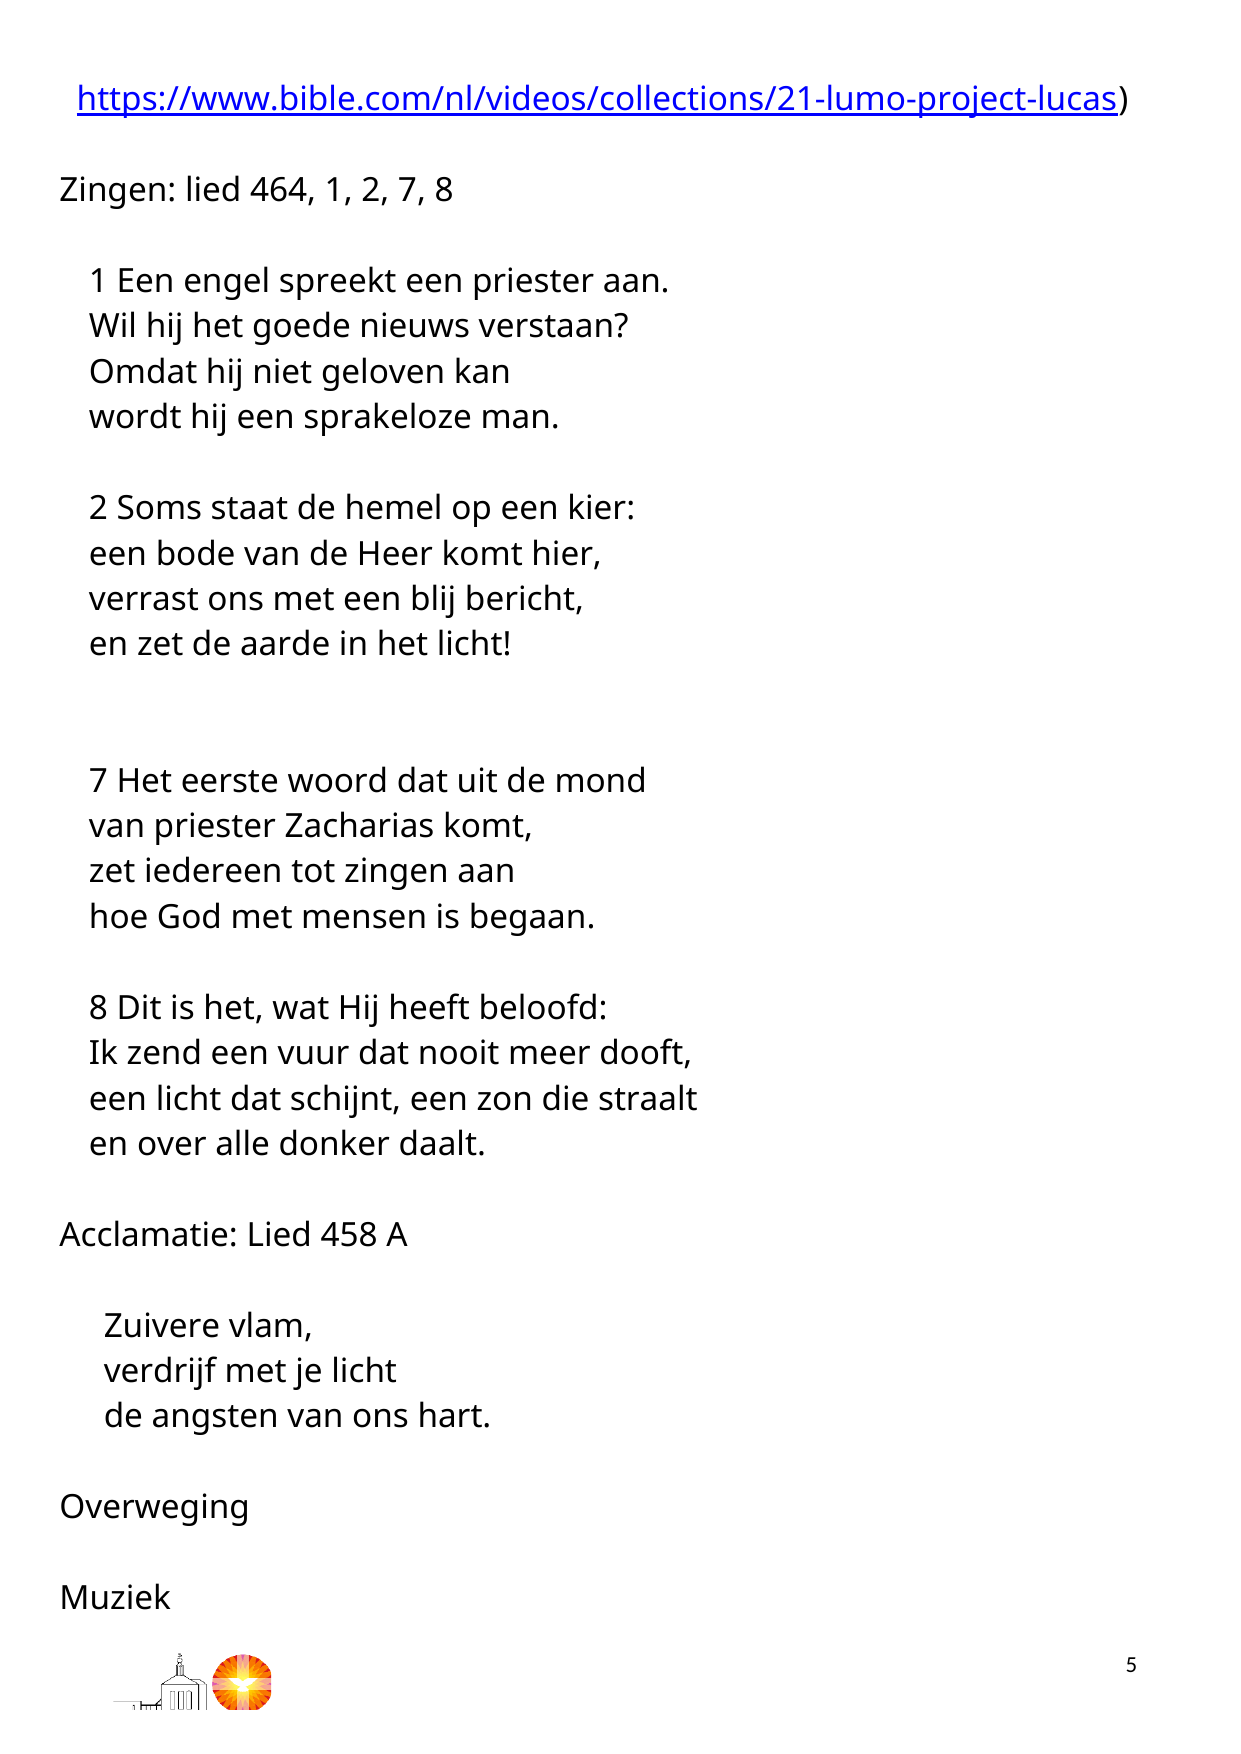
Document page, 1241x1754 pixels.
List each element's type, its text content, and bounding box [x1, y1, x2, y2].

text Overweging [59, 1483, 1137, 1528]
text hoe God met mensen is begaan. [89, 893, 1137, 938]
text en zet de aarde in het licht! [89, 620, 1137, 666]
text van priester Zacharias komt, [89, 802, 1137, 847]
text verdrijf met je licht [103, 1347, 1137, 1392]
text Muziek [59, 1574, 1137, 1619]
text Omdat hij niet geloven kan [89, 348, 1137, 393]
text wordt hij een sprakeloze man. [89, 393, 1137, 438]
text de angsten van ons hart. [103, 1392, 1137, 1438]
text https://www.bible.com/nl/videos/collections/21-lumo-project-lucas) [59, 75, 1137, 121]
text 7 Het eerste woord dat uit de mond [89, 756, 1137, 802]
text verrast ons met een blij bericht, [89, 575, 1137, 620]
picture [111, 1652, 271, 1709]
text Zuivere vlam, [103, 1301, 1137, 1347]
text zet iedereen tot zingen aan [89, 847, 1137, 893]
text 8 Dit is het, wat Hij heeft beloofd: [89, 983, 1137, 1029]
text Zingen: lied 464, 1, 2, 7, 8 [59, 166, 1137, 211]
text een licht dat schijnt, een zon die straalt [89, 1074, 1137, 1120]
text en over alle donker daalt. [89, 1120, 1137, 1165]
text 2 Soms staat de hemel op een kier: [89, 484, 1137, 529]
text Wil hij het goede nieuws verstaan? [89, 302, 1137, 348]
text een bode van de Heer komt hier, [89, 529, 1137, 575]
text Ik zend een vuur dat nooit meer dooft, [89, 1029, 1137, 1074]
text Acclamatie: Lied 458 A [59, 1211, 1137, 1256]
text 1 Een engel spreekt een priester aan. [89, 257, 1137, 302]
